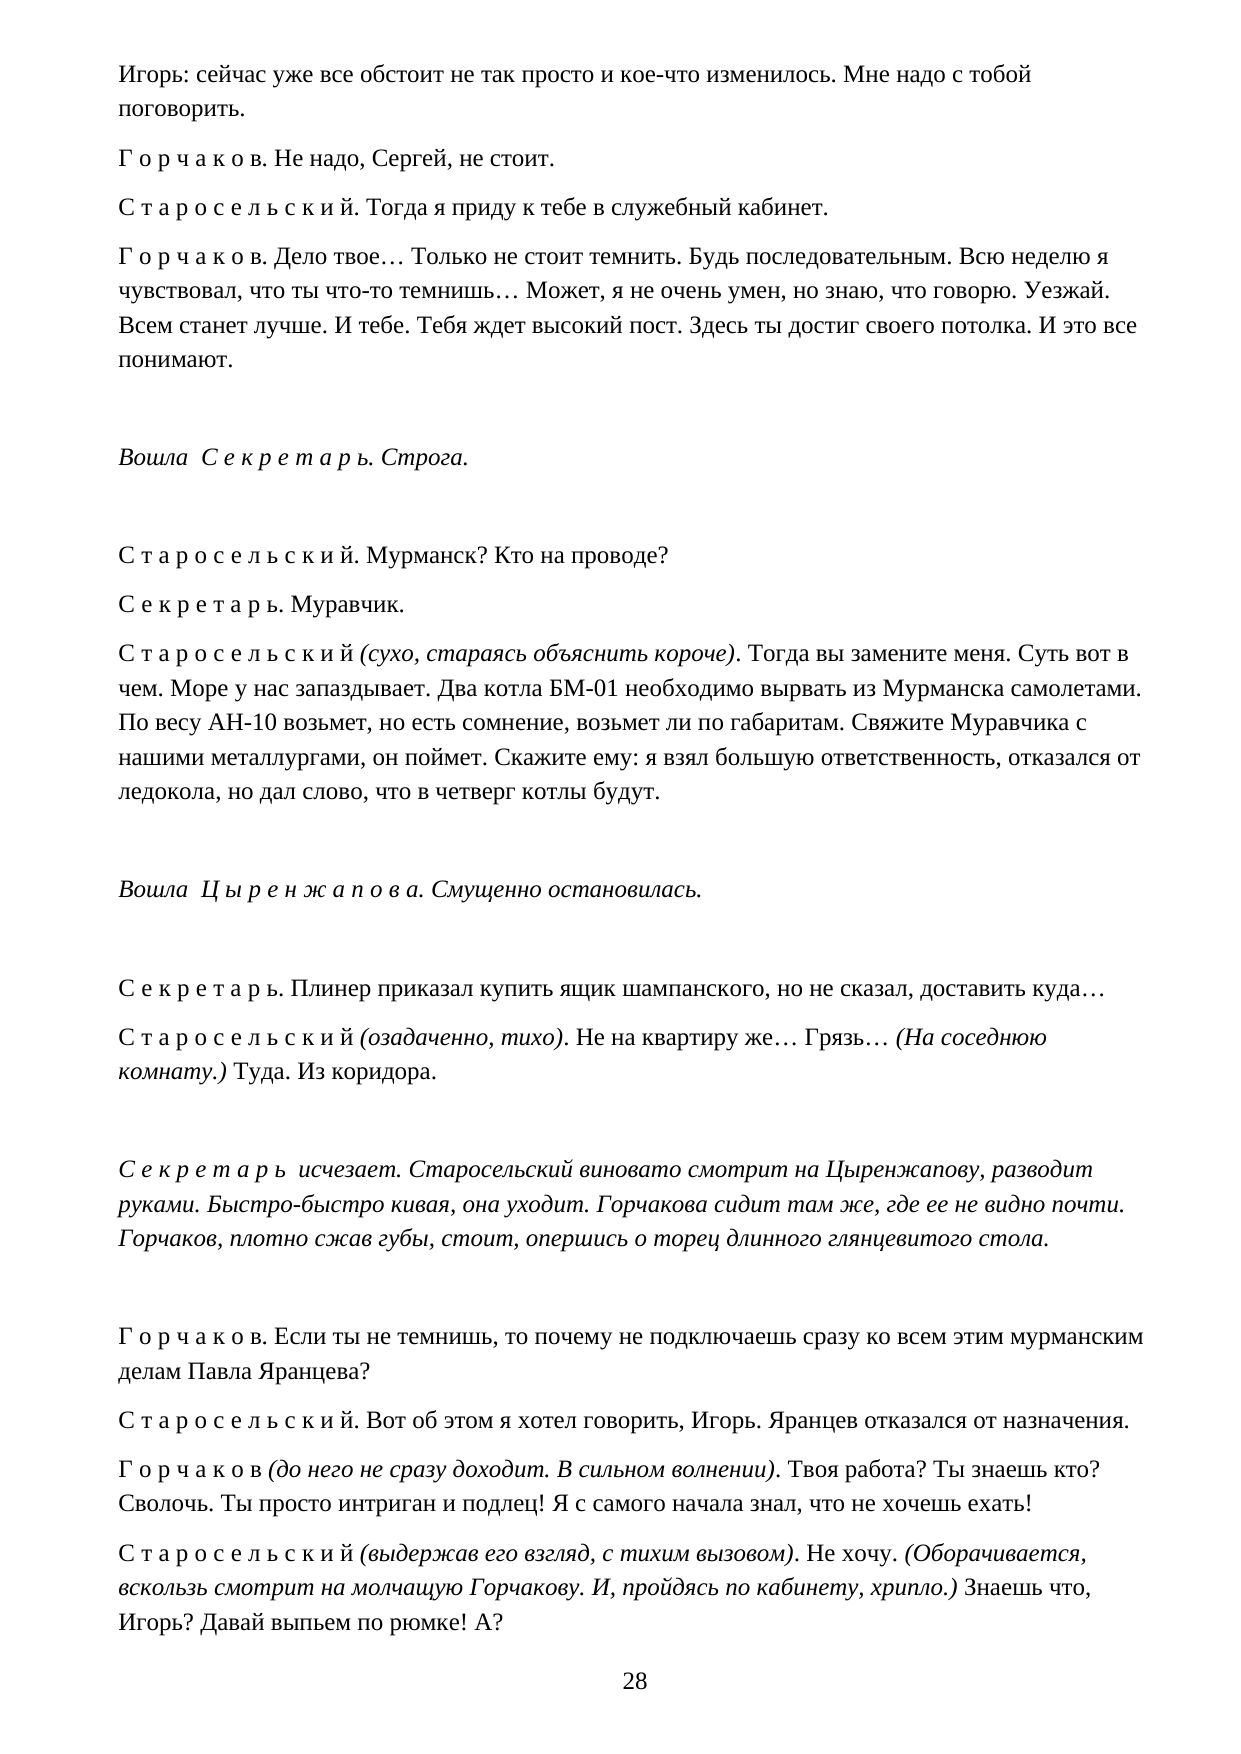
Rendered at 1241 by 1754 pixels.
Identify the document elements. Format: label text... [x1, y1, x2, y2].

text Вошла С е к р е т а р ь. Строга. [118, 442, 1152, 471]
text Вошла Ц ы р е н ж а п о в а. Смущенно остановилась. [118, 874, 1152, 903]
text С т а р о с е л ь с к и й (сухо, стараясь объяснить короче). Тогда вы замените меня. Суть вот в чем. Море у нас запаздывает. Два котла БМ-01 необходимо вырвать из Мурманска самолетами. По весу АН-10 возьмет, но есть сомнение, возьмет ли по габаритам. Свяжите Муравчика с нашими металлургами, он поймет. Скажите ему: я взял большую ответственность, отказался от ледокола, но дал слово, что в четверг котлы будут. [118, 638, 1152, 805]
text С т а р о с е л ь с к и й (озадаченно, тихо). Не на квартиру же… Грязь… (На соседнюю комнату.) Туда. Из коридора. [118, 1022, 1152, 1085]
text С т а р о с е л ь с к и й. Мурманск? Кто на проводе? [118, 540, 1152, 569]
text Г о р ч а к о в. Дело твое… Только не стоит темнить. Будь последовательным. Всю неделю я чувствовал, что ты что-то темнишь… Может, я не очень умен, но знаю, что говорю. Уезжай. Всем станет лучше. И тебе. Тебя ждет высокий пост. Здесь ты достиг своего потолка. И это все понимают. [118, 241, 1152, 373]
text С е к р е т а р ь. Муравчик. [118, 589, 1152, 618]
text С т а р о с е л ь с к и й. Тогда я приду к тебе в служебный кабинет. [118, 192, 1152, 220]
text С е к р е т а р ь. Плинер приказал купить ящик шампанского, но не сказал, доставить куда… [118, 973, 1152, 1001]
text Г о р ч а к о в. Не надо, Сергей, не стоит. [118, 143, 1152, 171]
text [118, 59, 1152, 122]
text С т а р о с е л ь с к и й. Вот об этом я хотел говорить, Игорь. Яранцев отказался от назначения. [118, 1405, 1152, 1434]
text Г о р ч а к о в. Если ты не темнишь, то почему не подключаешь сразу ко всем этим мурманским делам Павла Яранцева? [118, 1321, 1152, 1385]
text С е к р е т а р ь исчезает. Старосельский виновато смотрит на Цыренжапову, разводит руками. Быстро-быстро кивая, она уходит. Горчакова сидит там же, где ее не видно почти. Горчаков, плотно сжав губы, стоит, опершись о торец длинного глянцевитого стола. [118, 1154, 1152, 1252]
text С т а р о с е л ь с к и й (выдержав его взгляд, с тихим вызовом). Не хочу. (Оборачивается, вскользь смотрит на молчащую Горчакову. И, пройдясь по кабинету, хрипло.) Знаешь что, Игорь? Давай выпьем по рюмке! А? [118, 1538, 1152, 1635]
text Г о р ч а к о в (до него не сразу доходит. В сильном волнении). Твоя работа? Ты знаешь кто? Сволочь. Ты просто интриган и подлец! Я с самого начала знал, что не хочешь ехать! [118, 1454, 1152, 1517]
